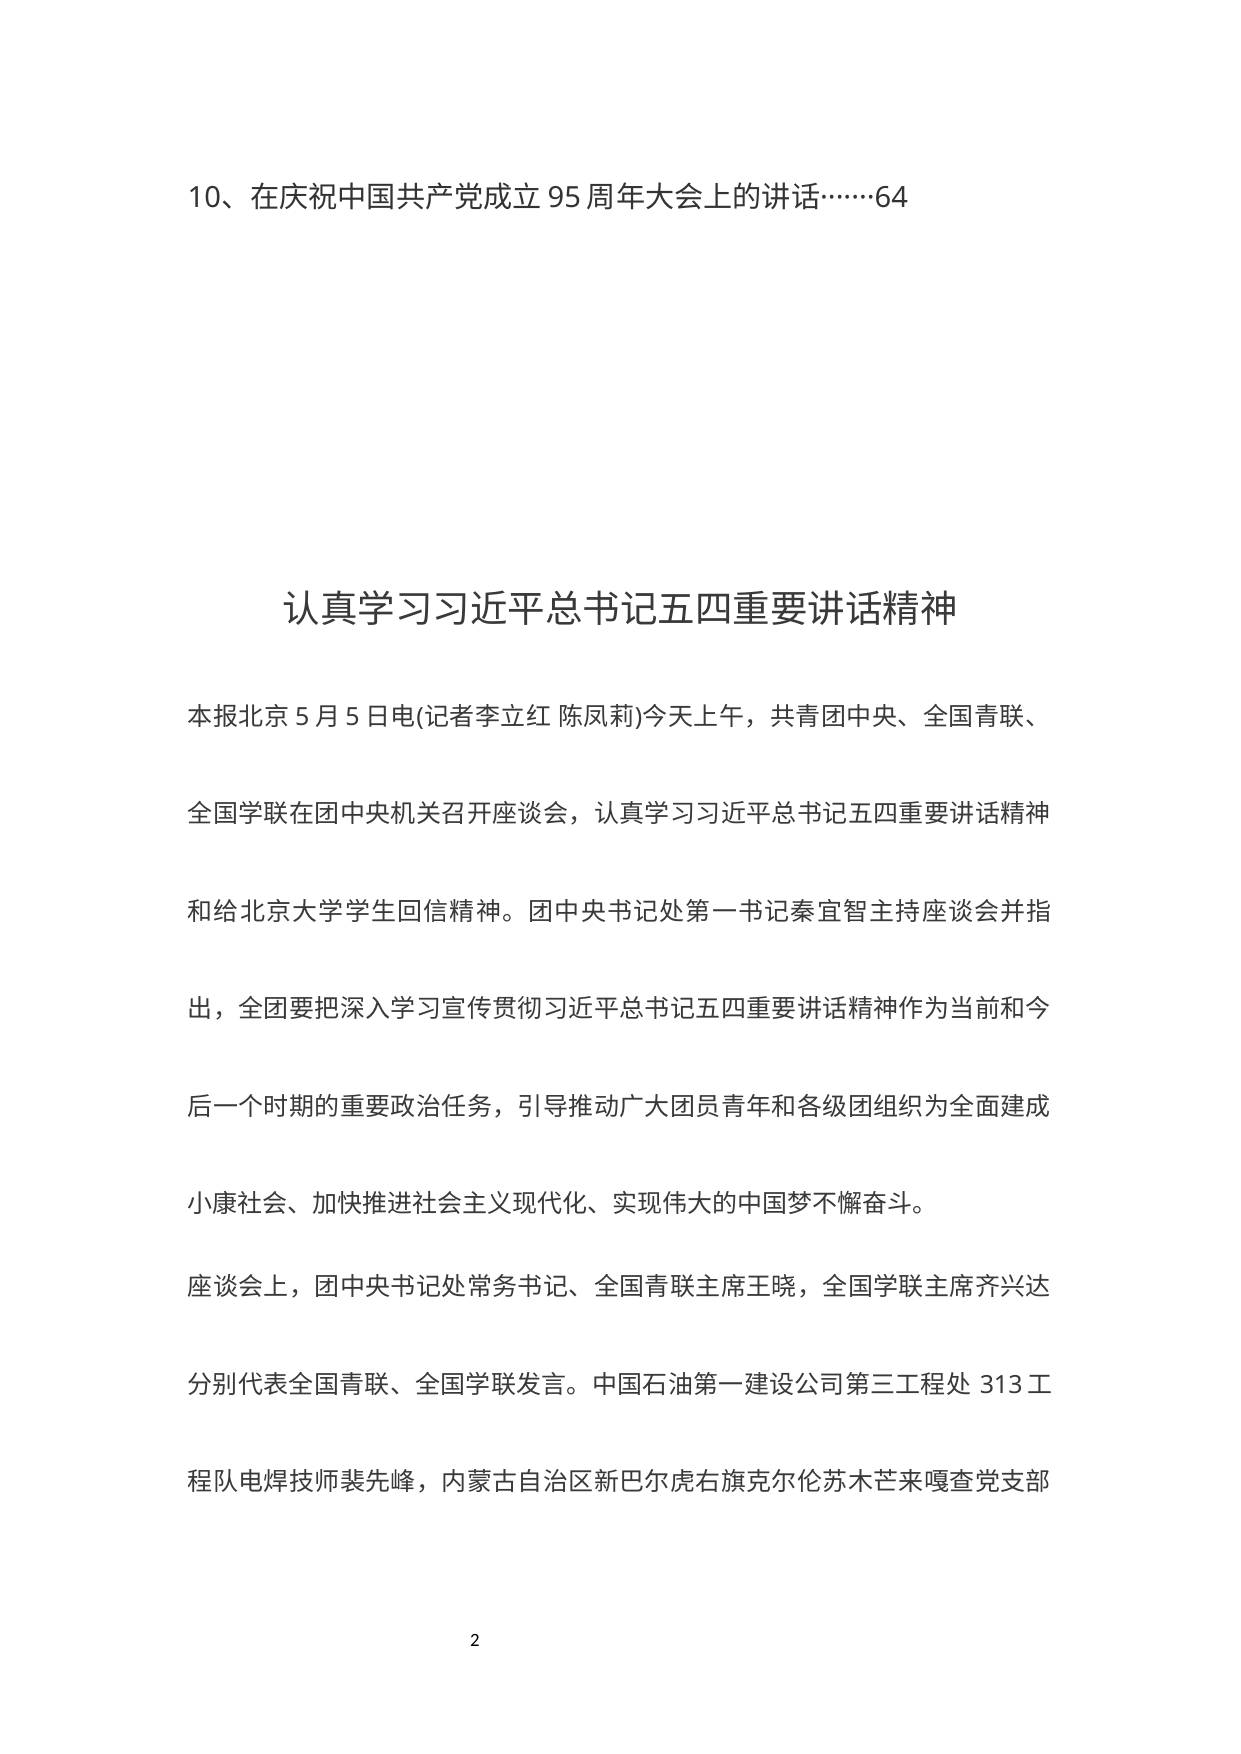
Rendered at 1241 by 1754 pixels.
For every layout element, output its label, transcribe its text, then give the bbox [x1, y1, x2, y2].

text 本报北京5月5日电(记者李立红 陈凤莉)今天上午，共青团中央、全国青联、全国学联在团中央机关召开座谈会，认真学习习近平总书记五四重要讲话精神和给北京大学学生回信精神。团中央书记处第一书记秦宜智主持座谈会并指出，全团要把深入学习宣传贯彻习近平总书记五四重要讲话精神作为当前和今后一个时期的重要政治任务，引导推动广大团员青年和各级团组织为全面建成小康社会、加快推进社会主义现代化、实现伟大的中国梦不懈奋斗。 [187, 682, 1053, 1234]
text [187, 1252, 1053, 1512]
text 10、在庆祝中国共产党成立95周年大会上的讲话·······64 [187, 162, 1053, 227]
text 认真学习习近平总书记五四重要讲话精神 [187, 573, 1053, 638]
